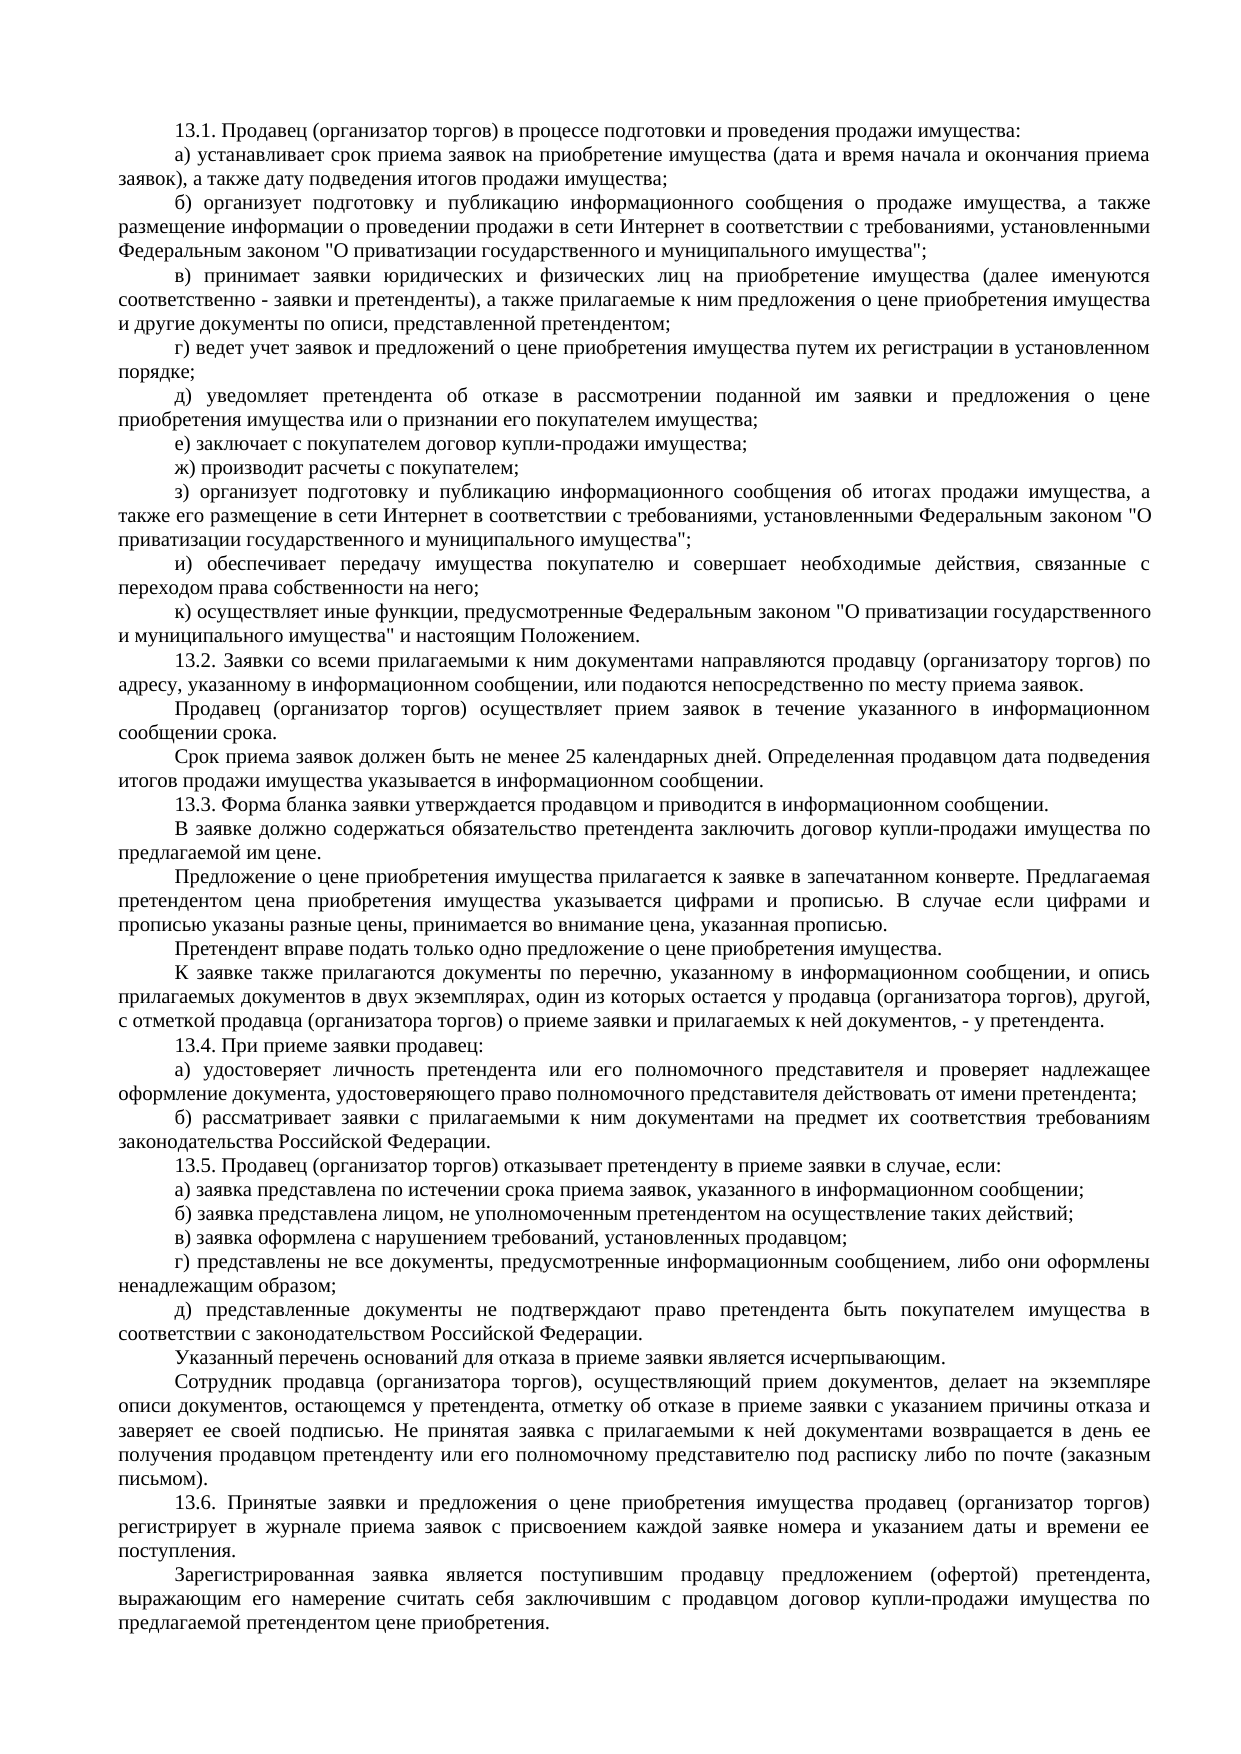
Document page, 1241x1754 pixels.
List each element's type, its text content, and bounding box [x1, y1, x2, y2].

text 13.6. Принятые заявки и предложения о цене приобретения имущества продавец (организатор торгов) регистрирует в журнале приема заявок с присвоением каждой заявке номера и указанием даты и времени ее поступления. [118, 1490, 1152, 1562]
text г) представлены не все документы, предусмотренные информационным сообщением, либо они оформлены ненадлежащим образом; [118, 1249, 1152, 1297]
text д) уведомляет претендента об отказе в рассмотрении поданной им заявки и предложения о цене приобретения имущества или о признании его покупателем имущества; [118, 383, 1152, 431]
text Предложение о цене приобретения имущества прилагается к заявке в запечатанном конверте. Предлагаемая претендентом цена приобретения имущества указывается цифрами и прописью. В случае если цифрами и прописью указаны разные цены, принимается во внимание цена, указанная прописью. [118, 864, 1152, 936]
text Продавец (организатор торгов) осуществляет прием заявок в течение указанного в информационном сообщении срока. [118, 696, 1152, 744]
text в) принимает заявки юридических и физических лиц на приобретение имущества (далее именуются соответственно - заявки и претенденты), а также прилагаемые к ним предложения о цене приобретения имущества и другие документы по описи, представленной претендентом; [118, 262, 1152, 335]
text а) устанавливает срок приема заявок на приобретение имущества (дата и время начала и окончания приема заявок), а также дату подведения итогов продажи имущества; [118, 142, 1152, 190]
text Сотрудник продавца (организатора торгов), осуществляющий прием документов, делает на экземпляре описи документов, остающемся у претендента, отметку об отказе в приеме заявки с указанием причины отказа и заверяет ее своей подписью. Не принятая заявка с прилагаемыми к ней документами возвращается в день ее получения продавцом претенденту или его полномочному представителю под расписку либо по почте (заказным письмом). [118, 1369, 1152, 1490]
text а) заявка представлена по истечении срока приема заявок, указанного в информационном сообщении; [118, 1177, 1152, 1201]
text К заявке также прилагаются документы по перечню, указанному в информационном сообщении, и опись прилагаемых документов в двух экземплярах, один из которых остается у продавца (организатора торгов), другой, с отметкой продавца (организатора торгов) о приеме заявки и прилагаемых к ней документов, - у претендента. [118, 960, 1152, 1032]
text и) обеспечивает передачу имущества покупателю и совершает необходимые действия, связанные с переходом права собственности на него; [118, 551, 1152, 599]
text ж) производит расчеты с покупателем; [118, 455, 1152, 479]
text 13.4. При приеме заявки продавец: [118, 1032, 1152, 1057]
text з) организует подготовку и публикацию информационного сообщения об итогах продажи имущества, а также его размещение в сети Интернет в соответствии с требованиями, установленными Федеральным законом "О приватизации государственного и муниципального имущества"; [118, 479, 1152, 551]
text к) осуществляет иные функции, предусмотренные Федеральным законом "О приватизации государственного и муниципального имущества" и настоящим Положением. [118, 599, 1152, 647]
text 13.2. Заявки со всеми прилагаемыми к ним документами направляются продавцу (организатору торгов) по адресу, указанному в информационном сообщении, или подаются непосредственно по месту приема заявок. [118, 647, 1152, 696]
text б) организует подготовку и публикацию информационного сообщения о продаже имущества, а также размещение информации о проведении продажи в сети Интернет в соответствии с требованиями, установленными Федеральным законом "О приватизации государственного и муниципального имущества"; [118, 190, 1152, 262]
text д) представленные документы не подтверждают право претендента быть покупателем имущества в соответствии с законодательством Российской Федерации. [118, 1297, 1152, 1345]
text 13.1. Продавец (организатор торгов) в процессе подготовки и проведения продажи имущества: [118, 118, 1152, 142]
text Срок приема заявок должен быть не менее 25 календарных дней. Определенная продавцом дата подведения итогов продажи имущества указывается в информационном сообщении. [118, 744, 1152, 792]
text Указанный перечень оснований для отказа в приеме заявки является исчерпывающим. [118, 1345, 1152, 1369]
text 13.3. Форма бланка заявки утверждается продавцом и приводится в информационном сообщении. [118, 792, 1152, 816]
text в) заявка оформлена с нарушением требований, установленных продавцом; [118, 1225, 1152, 1249]
text б) заявка представлена лицом, не уполномоченным претендентом на осуществление таких действий; [118, 1201, 1152, 1225]
text Претендент вправе подать только одно предложение о цене приобретения имущества. [118, 936, 1152, 960]
text 13.5. Продавец (организатор торгов) отказывает претенденту в приеме заявки в случае, если: [118, 1153, 1152, 1177]
text Зарегистрированная заявка является поступившим продавцу предложением (офертой) претендента, выражающим его намерение считать себя заключившим с продавцом договор купли-продажи имущества по предлагаемой претендентом цене приобретения. [118, 1562, 1152, 1634]
text В заявке должно содержаться обязательство претендента заключить договор купли-продажи имущества по предлагаемой им цене. [118, 816, 1152, 864]
text г) ведет учет заявок и предложений о цене приобретения имущества путем их регистрации в установленном порядке; [118, 335, 1152, 383]
text а) удостоверяет личность претендента или его полномочного представителя и проверяет надлежащее оформление документа, удостоверяющего право полномочного представителя действовать от имени претендента; [118, 1057, 1152, 1105]
text е) заключает с покупателем договор купли-продажи имущества; [118, 431, 1152, 455]
text б) рассматривает заявки с прилагаемыми к ним документами на предмет их соответствия требованиям законодательства Российской Федерации. [118, 1105, 1152, 1153]
